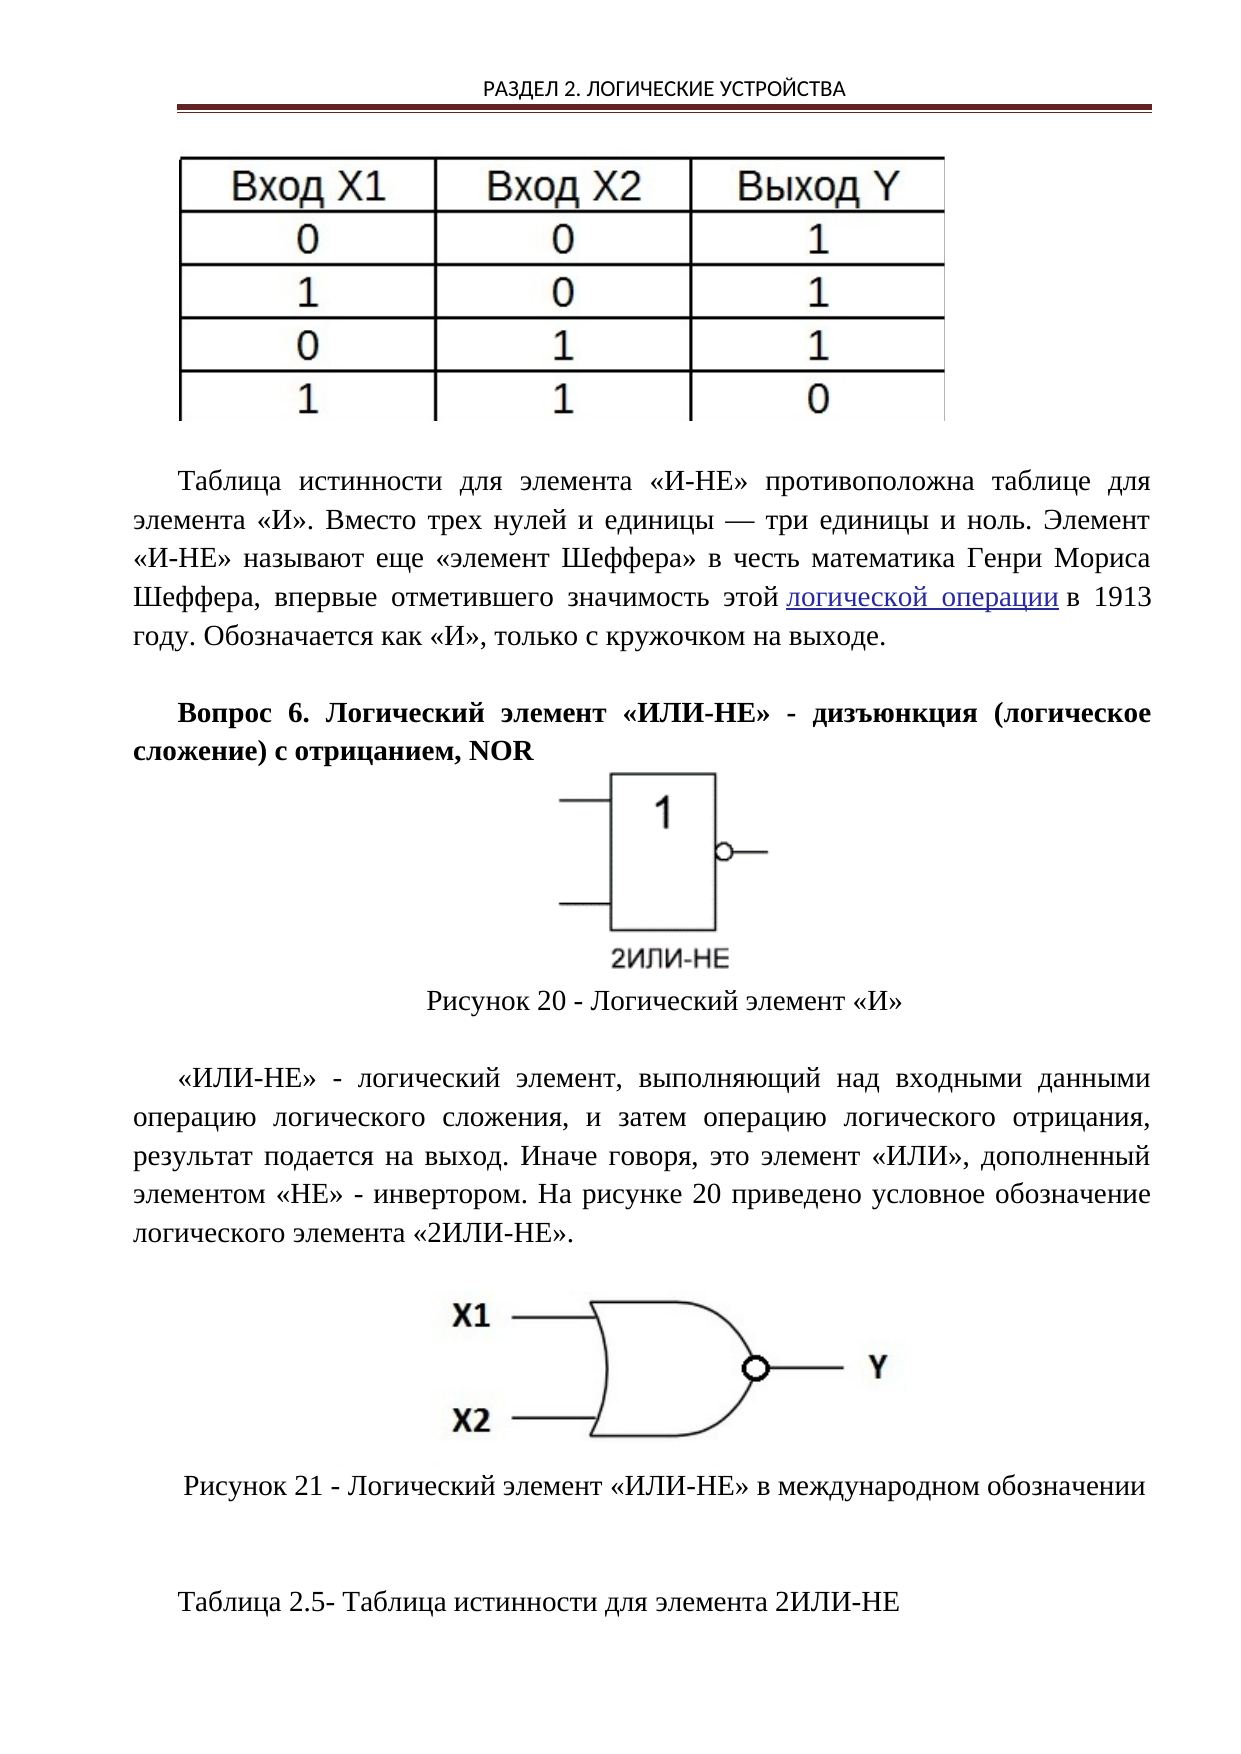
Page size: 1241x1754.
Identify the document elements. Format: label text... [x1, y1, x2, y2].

picture [553, 771, 775, 980]
picture [179, 139, 945, 421]
text Рисунок 20 - Логический элемент «И» [133, 983, 1152, 1017]
picture [280, 1291, 1049, 1465]
text Рисунок 21 - Логический элемент «ИЛИ-НЕ» в международном обозначении [133, 1468, 1152, 1502]
text Таблица истинности для элемента «И-НЕ» противоположна таблице для элемента «И». Вместо трех нулей и единицы — три единицы и ноль. Элемент «И-НЕ» называют еще «элемент Шеффера» в честь математика Генри Мориса Шеффера, впервые отметившего значимость этой логической операции в 1913 году. Обозначается как «И», только с кружочком на выходе. [133, 463, 1152, 651]
text Таблица 2.5- Таблица истинности для элемента 2ИЛИ-НЕ [177, 1584, 1152, 1618]
text Вопрос 6. Логический элемент «ИЛИ-НЕ» - дизъюнкция (логическое сложение) с отрицанием, NOR [133, 695, 1152, 767]
text «ИЛИ-НЕ» - логический элемент, выполняющий над входными данными операцию логического сложения, и затем операцию логического отрицания, результат подается на выход. Иначе говоря, это элемент «ИЛИ», дополненный элементом «НЕ» - инвертором. На рисунке 20 приведено условное обозначение логического элемента «2ИЛИ-НЕ». [133, 1061, 1152, 1248]
